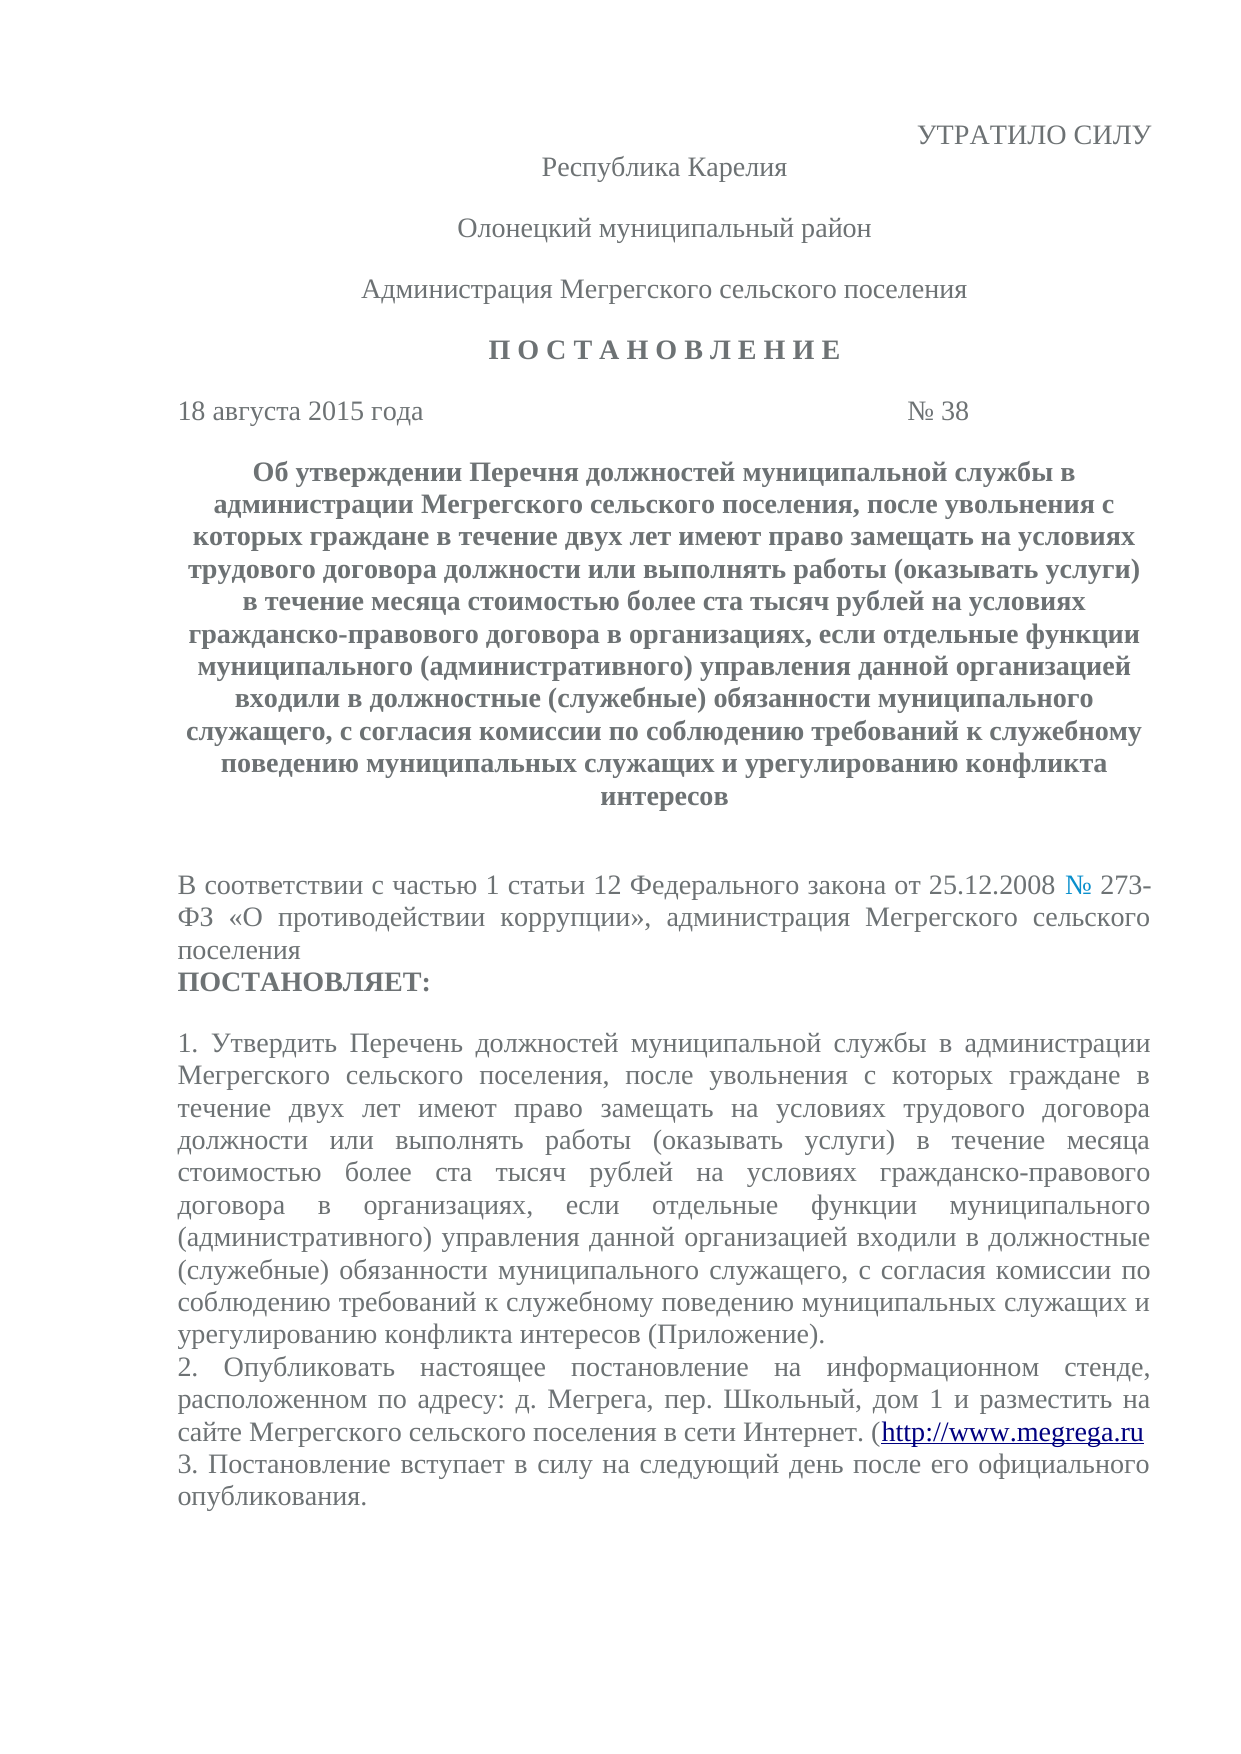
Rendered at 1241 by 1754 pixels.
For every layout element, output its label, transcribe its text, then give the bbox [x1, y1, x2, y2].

text 1. Утвердить Перечень должностей муниципальной службы в администрации Мегрегского сельского поселения, после увольнения с которых граждане в течение двух лет имеют право замещать на условиях трудового договора должности или выполнять работы (оказывать услуги) в течение месяца стоимостью более ста тысяч рублей на условиях гражданско-правового договора в организациях, если отдельные функции муниципального (административного) управления данной организацией входили в должностные (служебные) обязанности муниципального служащего, с согласия комиссии по соблюдению требований к служебному поведению муниципальных служащих и урегулированию конфликта интересов (Приложение). [177, 1026, 1152, 1350]
text Республика Карелия [177, 151, 1152, 183]
text Об утверждении Перечня должностей муниципальной службы в администрации Мегрегского сельского поселения, после увольнения с которых граждане в течение двух лет имеют право замещать на условиях трудового договора должности или выполнять работы (оказывать услуги) в течение месяца стоимостью более ста тысяч рублей на условиях гражданско-правового договора в организациях, если отдельные функции муниципального (административного) управления данной организацией входили в должностные (служебные) обязанности муниципального служащего, с согласия комиссии по соблюдению требований к служебному поведению муниципальных служащих и урегулированию конфликта интересов [177, 455, 1152, 811]
text 2. Опубликовать настоящее постановление на информационном стенде, расположенном по адресу: д. Мегрега, пер. Школьный, дом 1 и разместить на сайте Мегрегского сельского поселения в сети Интернет. (http://www.megrega.ru [177, 1350, 1152, 1447]
text ПОСТАНОВЛЯЕТ: [177, 965, 1152, 997]
text 18 августа 2015 года № 38 [177, 394, 1152, 426]
text В соответствии с частью 1 статьи 12 Федерального закона от 25.12.2008 № 273-ФЗ «О противодействии коррупции», администрация Мегрегского сельского поселения [177, 868, 1152, 965]
text 3. Постановление вступает в силу на следующий день после его официального опубликования. [177, 1447, 1152, 1512]
text Администрация Мегрегского сельского поселения [177, 272, 1152, 304]
text УТРАТИЛО СИЛУ [177, 118, 1152, 151]
text Олонецкий муниципальный район [177, 211, 1152, 244]
text П О С Т А Н О В Л Е Н И Е [177, 333, 1152, 365]
